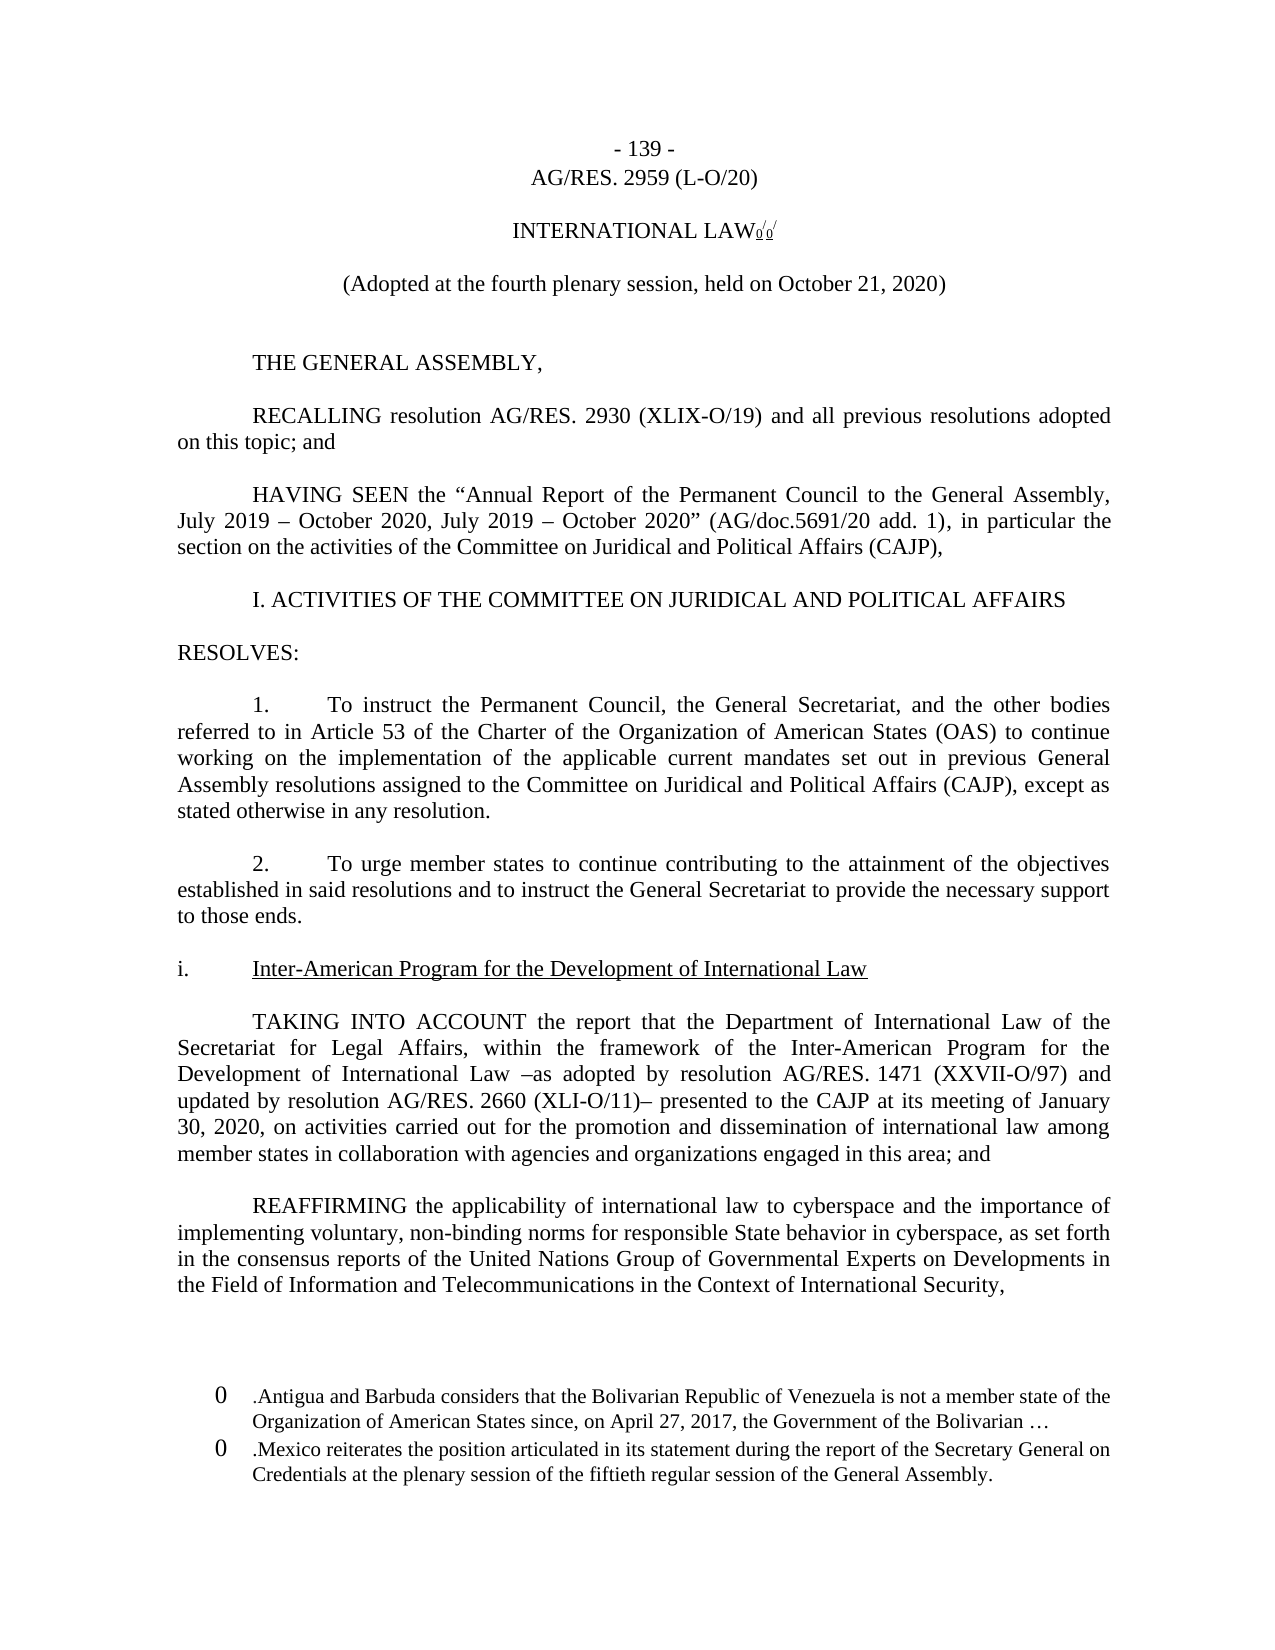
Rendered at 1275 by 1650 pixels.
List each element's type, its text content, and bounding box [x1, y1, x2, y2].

text i. Inter-American Program for the Development of International Law [177, 955, 1111, 981]
text REAFFIRMING the applicability of international law to cyberspace and the importance of implementing voluntary, non-binding norms for responsible State behavior in cyberspace, as set forth in the consensus reports of the United Nations Group of Governmental Experts on Developments in the Field of Information and Telecommunications in the Context of International Security, [177, 1192, 1111, 1298]
text TAKING INTO ACCOUNT the report that the Department of International Law of the Secretariat for Legal Affairs, within the framework of the Inter-American Program for the Development of International Law –as adopted by resolution AG/RES. 1471 (XXVII-O/97) and updated by resolution AG/RES. 2660 (XLI-O/11)– presented to the CAJP at its meeting of January 30, 2020, on activities carried out for the promotion and dissemination of international law among member states in collaboration with agencies and organizations engaged in this area; and [177, 1008, 1111, 1166]
text HAVING SEEN the “Annual Report of the Permanent Council to the General Assembly, July 2019 – October 2020, July 2019 – October 2020” (AG/doc.5691/20 add. 1), in particular the section on the activities of the Committee on Juridical and Political Affairs (CAJP), [177, 481, 1111, 560]
text (Adopted at the fourth plenary session, held on October 21, 2020) [177, 270, 1111, 296]
text 2. To urge member states to continue contributing to the attainment of the objectives established in said resolutions and to instruct the General Secretariat to provide the necessary support to those ends. [177, 850, 1111, 929]
text 1. To instruct the Permanent Council, the General Secretariat, and the other bodies referred to in Article 53 of the Charter of the Organization of American States (OAS) to continue working on the implementation of the applicable current mandates set out in previous General Assembly resolutions assigned to the Committee on Juridical and Political Affairs (CAJP), except as stated otherwise in any resolution. [177, 692, 1111, 823]
text THE GENERAL ASSEMBLY, [177, 349, 1111, 375]
text RECALLING resolution AG/RES. 2930 (XLIX-O/19) and all previous resolutions adopted on this topic; and [177, 402, 1111, 454]
text RESOLVES: [177, 639, 1111, 665]
text I. ACTIVITIES OF THE COMMITTEE ON JURIDICAL AND POLITICAL AFFAIRS [177, 586, 1111, 612]
subtitle AG/RES. 2959 (L-O/20) INTERNATIONAL LAW// [177, 164, 1111, 243]
